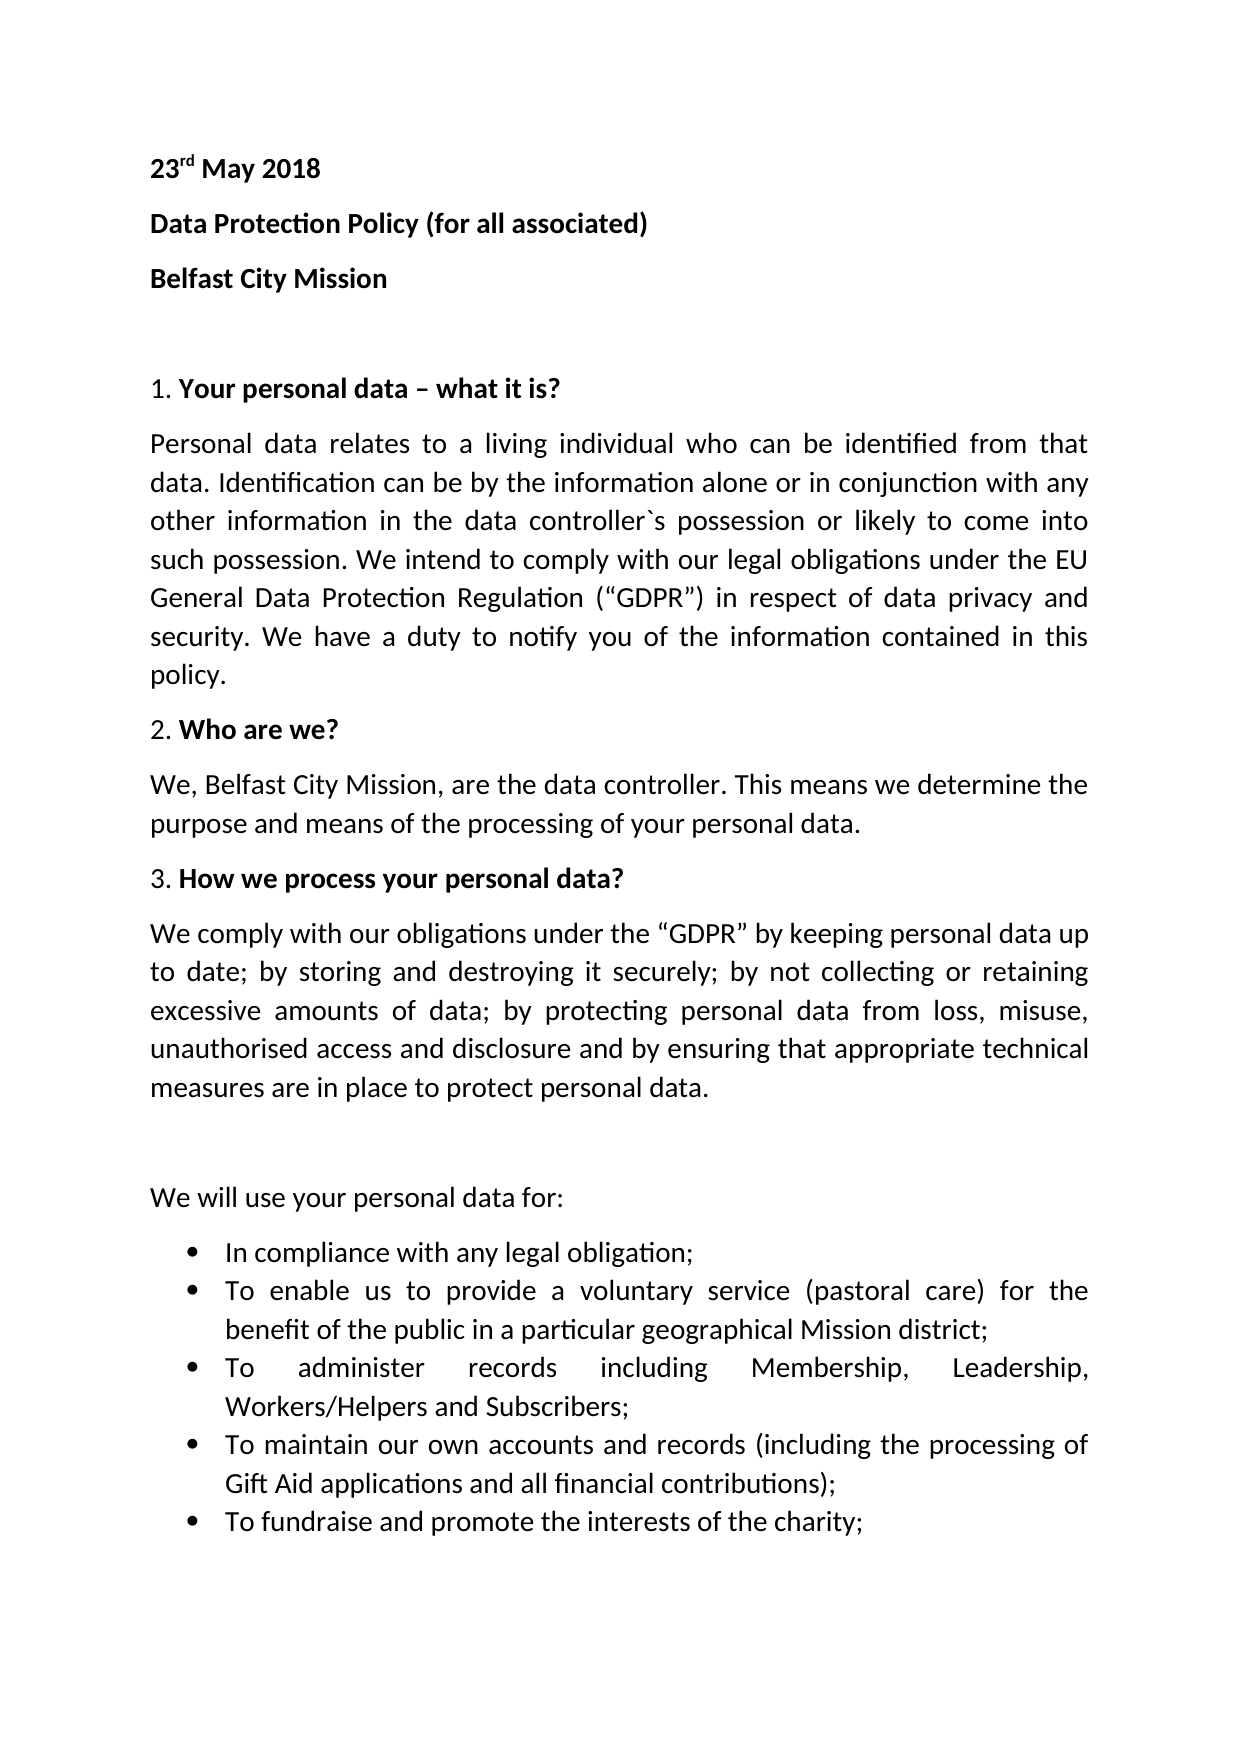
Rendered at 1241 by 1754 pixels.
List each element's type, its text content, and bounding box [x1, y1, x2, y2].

list To fundraise and promote the interests of the charity; [187, 1503, 1090, 1539]
text Personal data relates to a living individual who can be identified from that data. Identification can be by the information alone or in conjunction with any other information in the data controller`s possession or likely to come into such possession. We intend to comply with our legal obligations under the EU General Data Protection Regulation (“GDPR”) in respect of data privacy and security. We have a duty to notify you of the information contained in this policy. [150, 426, 1090, 692]
list To maintain our own accounts and records (including the processing of Gift Aid applications and all financial contributions); [187, 1426, 1090, 1500]
text 23rd May 2018 [150, 150, 1090, 186]
list In compliance with any legal obligation; [187, 1234, 1090, 1270]
text We comply with our obligations under the “GDPR” by keeping personal data up to date; by storing and destroying it securely; by not collecting or retaining excessive amounts of data; by protecting personal data from loss, misuse, unauthorised access and disclosure and by ensuring that appropriate technical measures are in place to protect personal data. [150, 915, 1090, 1104]
text 3. How we process your personal data? [150, 860, 1090, 896]
text 1. Your personal data – what it is? [150, 370, 1090, 406]
text Data Protection Policy (for all associated) [150, 205, 1090, 241]
text Belfast City Mission [150, 260, 1090, 296]
text We, Belfast City Mission, are the data controller. This means we determine the purpose and means of the processing of your personal data. [150, 766, 1090, 840]
list To enable us to provide a voluntary service (pastoral care) for the benefit of the public in a particular geographical Mission district; [187, 1272, 1090, 1347]
text 2. Who are we? [150, 711, 1090, 747]
text We will use your personal data for: [150, 1179, 1090, 1214]
list To administer records including Membership, Leadership, Workers/Helpers and Subscribers; [187, 1349, 1090, 1423]
